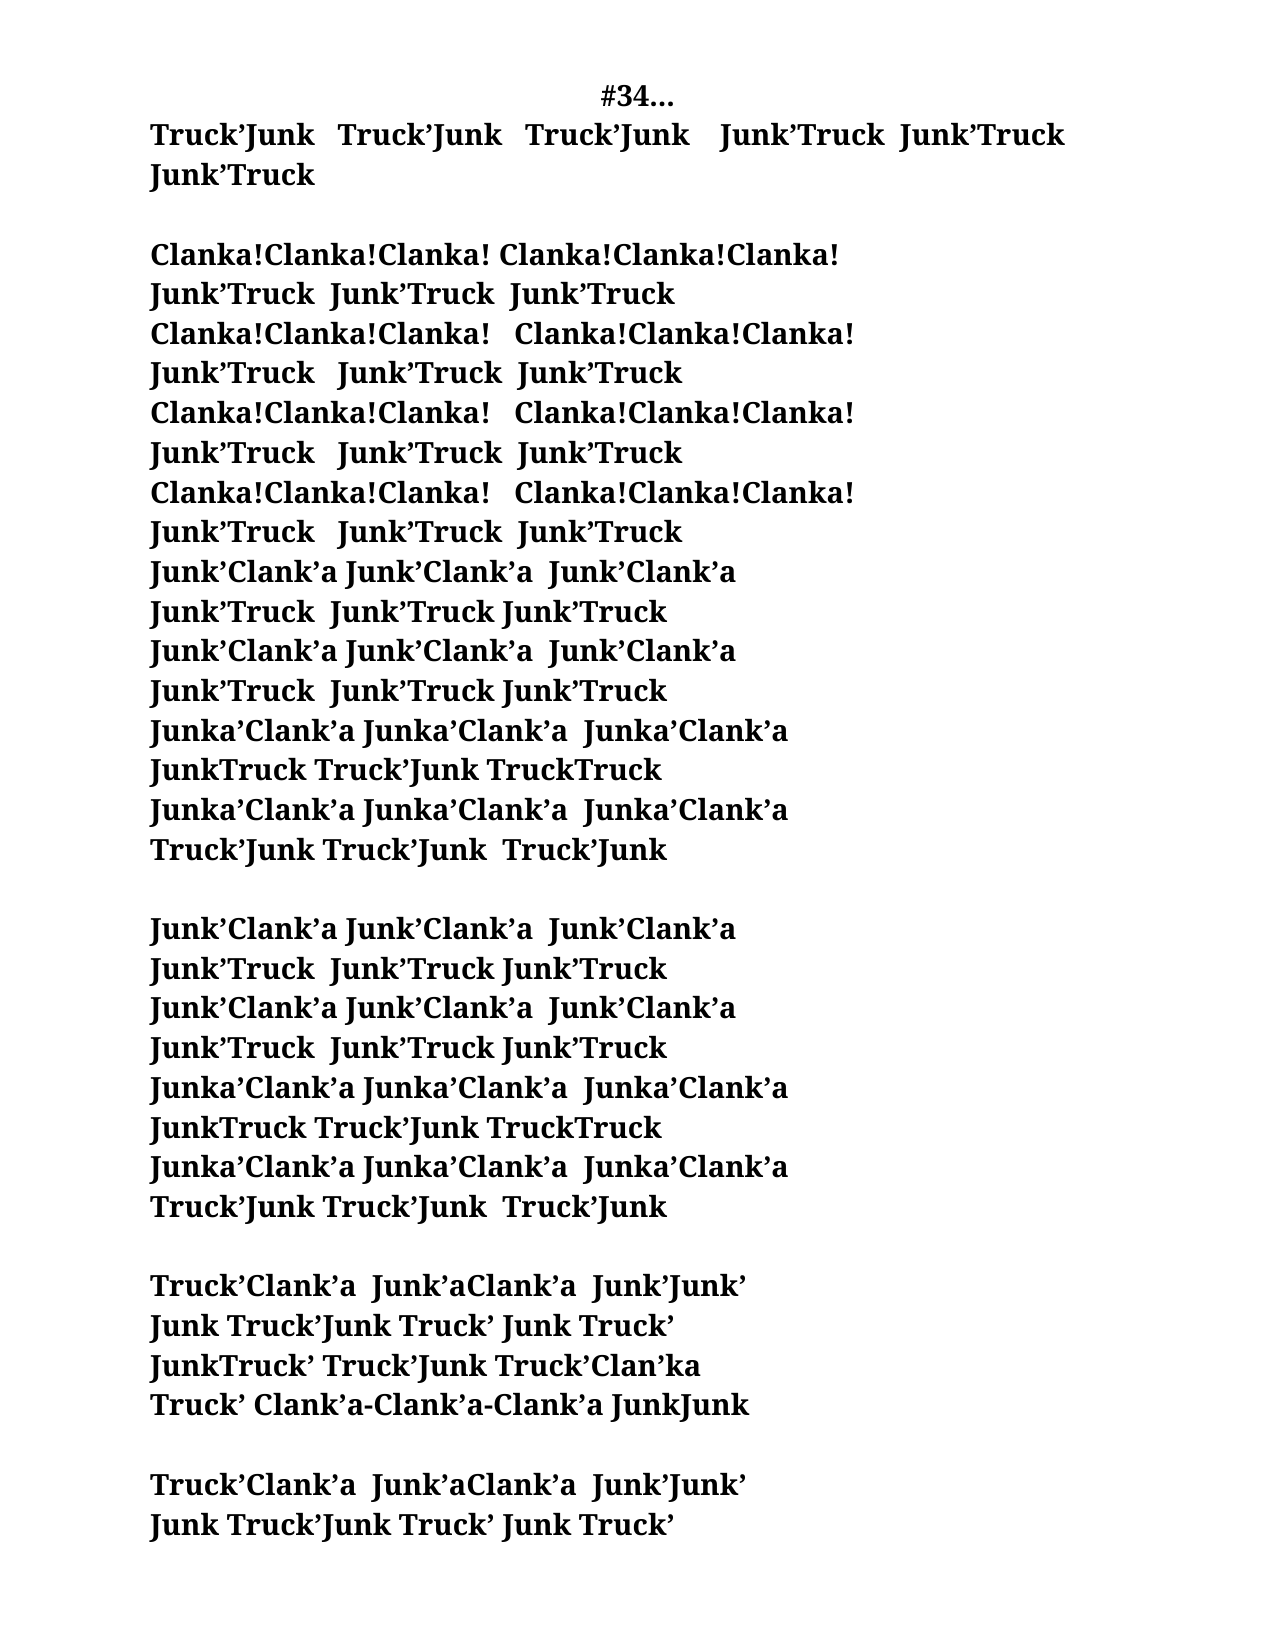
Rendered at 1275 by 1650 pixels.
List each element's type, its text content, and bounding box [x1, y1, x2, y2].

text Clanka!Clanka!Clanka! Clanka!Clanka!Clanka! [150, 313, 1125, 353]
text Junka’Clank’a Junka’Clank’a Junka’Clank’a [150, 1067, 1125, 1107]
text Junka’Clank’a Junka’Clank’a Junka’Clank’a [150, 1147, 1125, 1186]
text JunkTruck Truck’Junk TruckTruck [150, 750, 1125, 789]
text Clanka!Clanka!Clanka! Clanka!Clanka!Clanka! [150, 392, 1125, 432]
text Junk Truck’Junk Truck’ Junk Truck’ [150, 1305, 1125, 1345]
text Truck’Clank’a Junk’aClank’a Junk’Junk’ [150, 1464, 1125, 1504]
text Junk’Truck Junk’Truck Junk’Truck [150, 512, 1125, 551]
text Clanka!Clanka!Clanka! Clanka!Clanka!Clanka! [150, 234, 1125, 273]
text Junka’Clank’a Junka’Clank’a Junka’Clank’a [150, 710, 1125, 750]
text Junk’Truck Junk’Truck Junk’Truck [150, 670, 1125, 710]
text Truck’Junk Truck’Junk Truck’Junk [150, 829, 1125, 869]
text Junk’Truck Junk’Truck Junk’Truck [150, 273, 1125, 313]
text Junk’Clank’a Junk’Clank’a Junk’Clank’a [150, 988, 1125, 1027]
text Junk’Truck Junk’Truck Junk’Truck [150, 948, 1125, 988]
text Truck’Junk Truck’Junk Truck’Junk Junk’Truck Junk’Truck Junk’Truck [150, 115, 1125, 194]
text Junk’Clank’a Junk’Clank’a Junk’Clank’a [150, 908, 1125, 948]
text Junk’Clank’a Junk’Clank’a Junk’Clank’a [150, 551, 1125, 591]
text JunkTruck Truck’Junk TruckTruck [150, 1107, 1125, 1147]
text Truck’ Clank’a-Clank’a-Clank’a JunkJunk [150, 1385, 1125, 1424]
text Junka’Clank’a Junka’Clank’a Junka’Clank’a [150, 789, 1125, 829]
text Junk’Truck Junk’Truck Junk’Truck [150, 1027, 1125, 1067]
text JunkTruck’ Truck’Junk Truck’Clan’ka [150, 1345, 1125, 1385]
text Clanka!Clanka!Clanka! Clanka!Clanka!Clanka! [150, 472, 1125, 512]
text Junk Truck’Junk Truck’ Junk Truck’ [150, 1504, 1125, 1543]
text Junk’Clank’a Junk’Clank’a Junk’Clank’a [150, 631, 1125, 670]
text Truck’Junk Truck’Junk Truck’Junk [150, 1186, 1125, 1226]
text Truck’Clank’a Junk’aClank’a Junk’Junk’ [150, 1266, 1125, 1305]
text Junk’Truck Junk’Truck Junk’Truck [150, 353, 1125, 392]
text Junk’Truck Junk’Truck Junk’Truck [150, 591, 1125, 631]
text Junk’Truck Junk’Truck Junk’Truck [150, 432, 1125, 472]
